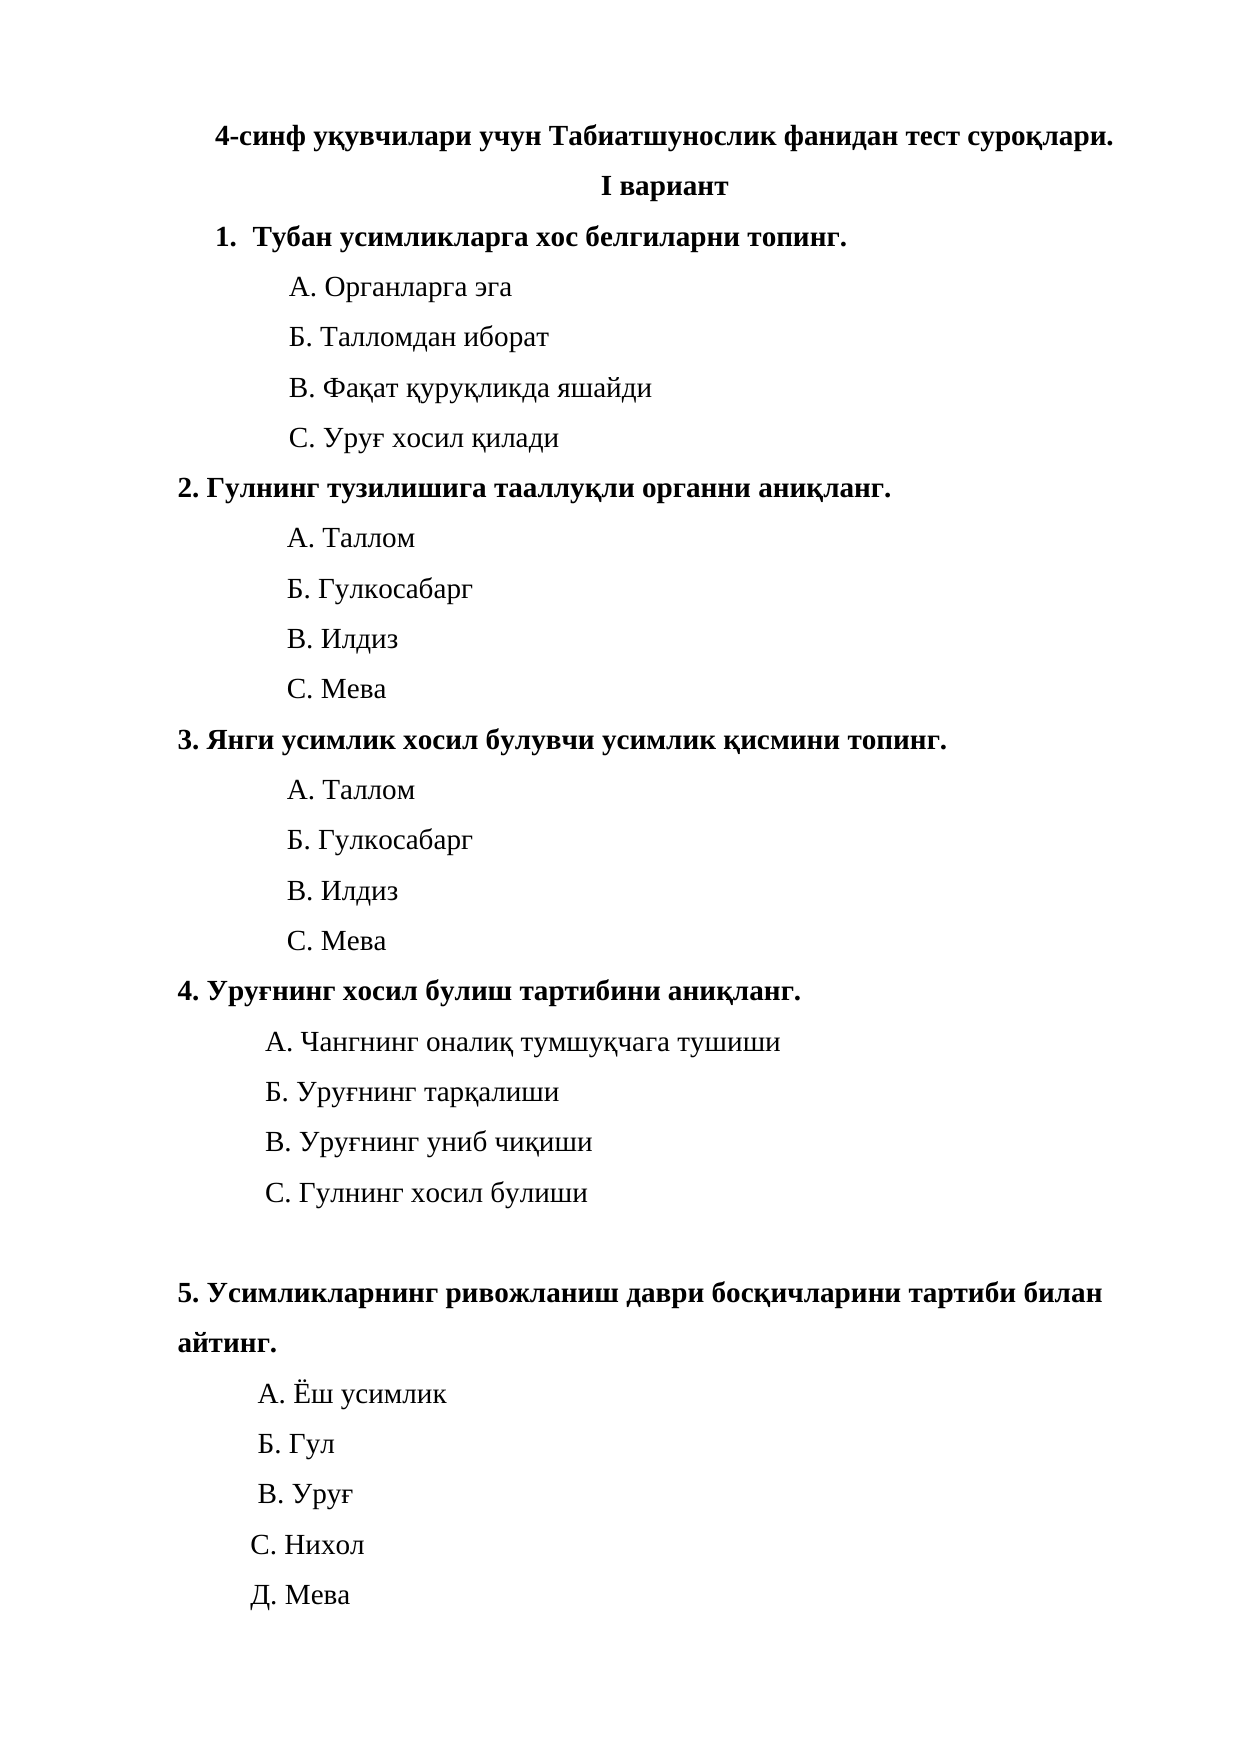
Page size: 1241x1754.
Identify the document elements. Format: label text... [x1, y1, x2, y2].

text 4-синф уқувчилари учун Табиатшунослик фанидан тест суроқлари. [177, 118, 1152, 152]
list В. Фақат қуруқликда яшайди [252, 370, 1152, 403]
text 4. Уруғнинг хосил булиш тартибини аниқланг. [177, 973, 1152, 1007]
text Б. Гулкосабарг [177, 822, 1152, 856]
text А. Таллом [177, 521, 1152, 554]
text 5. Усимликларнинг ривожланиш даври босқичларини тартиби билан айтинг. [177, 1275, 1152, 1359]
text В. Илдиз [177, 873, 1152, 906]
text Б. Гулкосабарг [177, 571, 1152, 604]
text А. Таллом [177, 772, 1152, 806]
text В. Уруғ [177, 1477, 1152, 1510]
text Б. Уруғнинг тарқалиши [177, 1074, 1152, 1108]
text 2. Гулнинг тузилишига тааллуқли органни аниқланг. [177, 470, 1152, 504]
text Д. Мева [177, 1577, 1152, 1611]
text С. Гулнинг хосил булиши [177, 1175, 1152, 1208]
text А. Ёш усимлик [177, 1376, 1152, 1409]
list Б. Талломдан иборат [252, 319, 1152, 353]
list А. Органларга эга [252, 269, 1152, 303]
text 3. Янги усимлик хосил булувчи усимлик қисмини топинг. [177, 722, 1152, 755]
text А. Чангнинг оналиқ тумшуқчага тушиши [177, 1024, 1152, 1057]
text В. Илдиз [177, 621, 1152, 655]
text С. Мева [177, 923, 1152, 957]
list С. Уруғ хосил қилади [252, 420, 1152, 453]
list Тубан усимликларга хос белгиларни топинг. [215, 219, 1152, 252]
text С. Мева [177, 672, 1152, 705]
text Б. Гул [177, 1426, 1152, 1460]
text С. Нихол [177, 1527, 1152, 1560]
text I вариант [177, 168, 1152, 202]
text В. Уруғнинг униб чиқиши [177, 1124, 1152, 1158]
